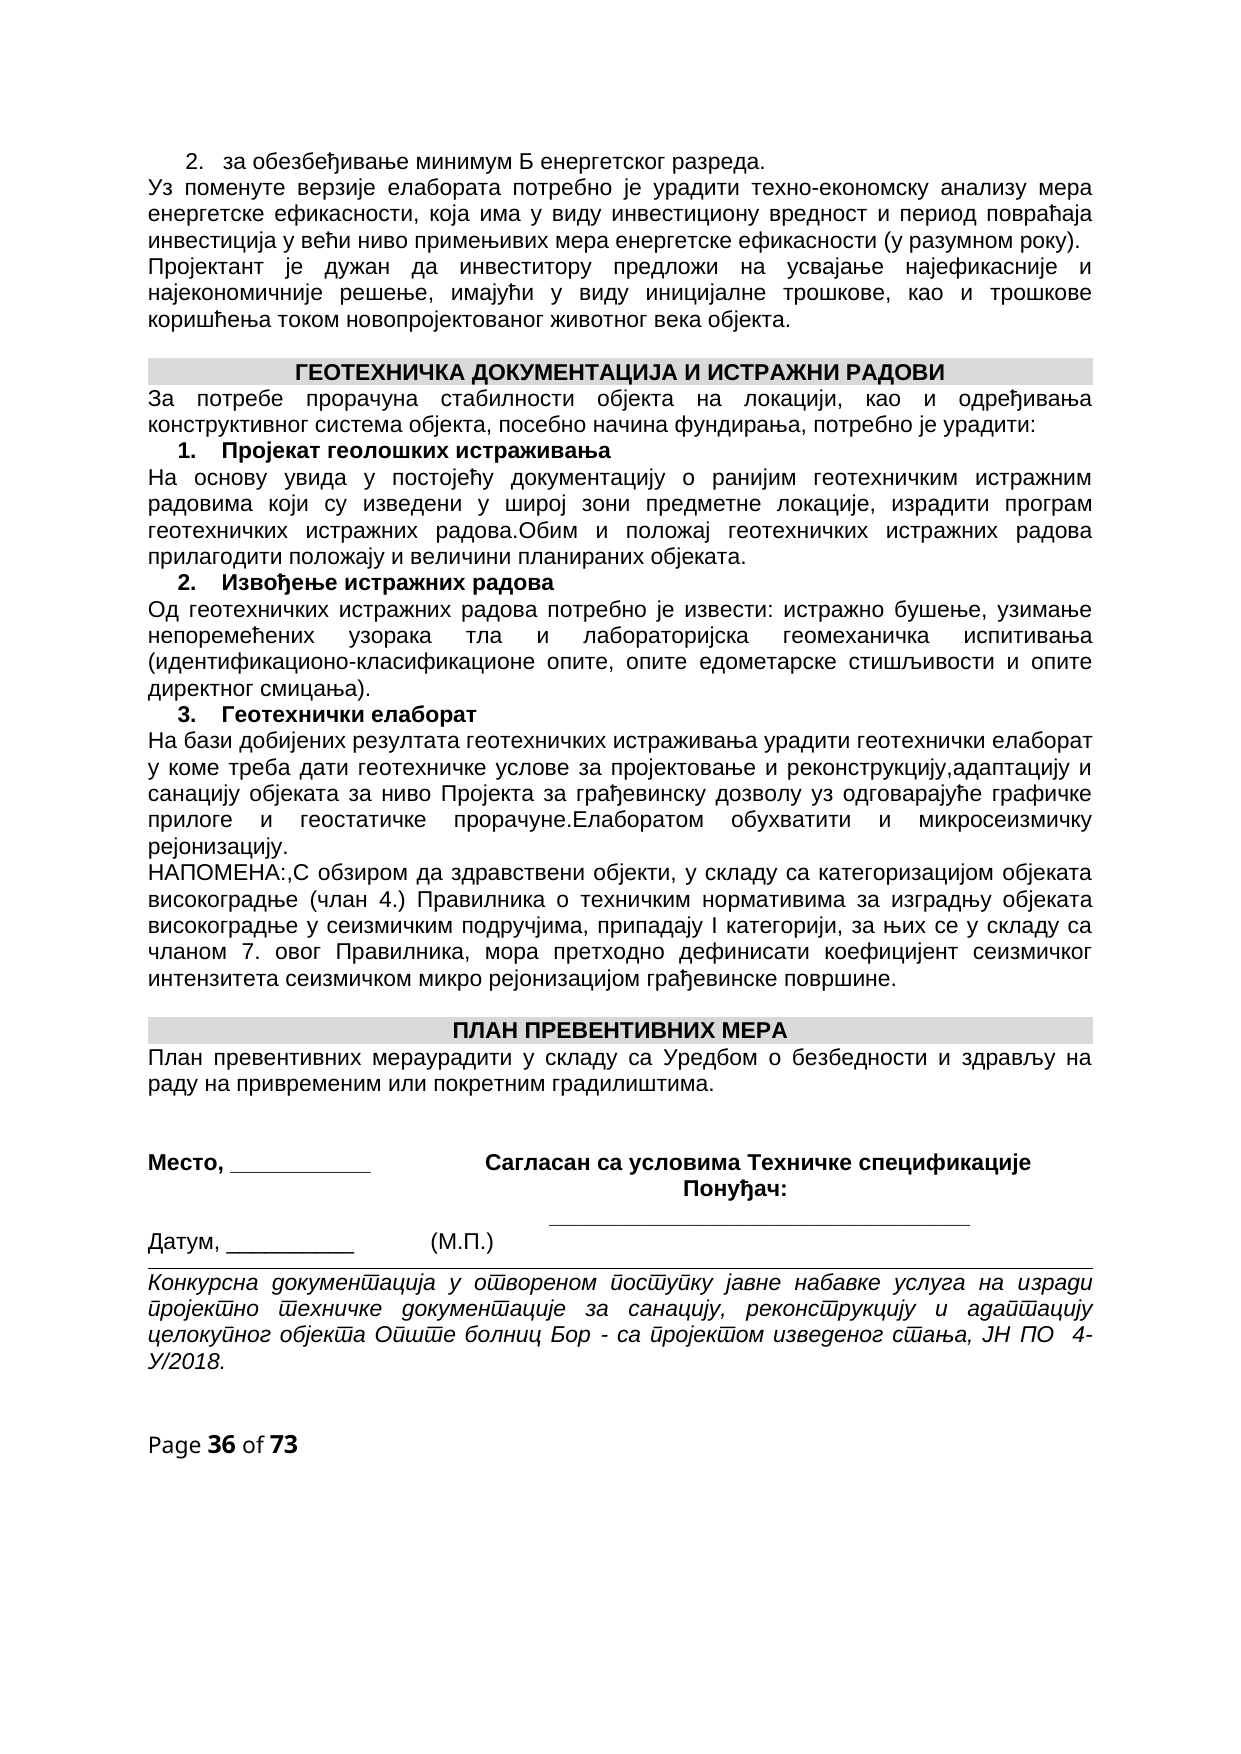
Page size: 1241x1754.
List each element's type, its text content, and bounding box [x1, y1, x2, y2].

list Извођење истражних радова [148, 569, 1093, 596]
text ПЛАН ПРЕВЕНТИВНИХ МЕРА [148, 1017, 1093, 1044]
text Пројектант је дужан да инвеститору предложи на усвајање најефикасније и најекономичније решење, имајући у виду иницијалне трошкове, као и трошкове коришћења током новопројектованог животног века објекта. [148, 253, 1093, 332]
text За потребе прорачуна стабилности објекта на локацији, као и одређивања конструктивног система објекта, посебно начина фундирања, потребно је урадити: [148, 385, 1093, 437]
text План превентивних мераурадити у складу са Уредбом о безбедности и здрављу на раду на привременим или покретним градилиштима. [148, 1044, 1093, 1096]
text Уз поменуте верзије елабората потребно је урадити техно-економску анализу мера енергетске ефикасности, која има у виду инвестициону вредност и период повраћаја инвестиција у већи ниво примењивих мера енергетске ефикасности (у разумном року). [148, 174, 1093, 253]
text НАПОМЕНА:,С обзиром да здравствени објекти, у складу са категоризацијом објеката високоградње (члан 4.) Правилника о техничким нормативима за изградњу објеката високоградње у сеизмичким подручјима, припадају I категорији, за њих се у складу са чланом 7. овог Правилника, мора претходно дефинисати коефицијент сеизмичког интензитета сеизмичком микро рејонизацијом грађевинске површине. [148, 859, 1093, 991]
list Геотехнички елаборат [148, 701, 1093, 727]
list Пројекат геолошких истраживања [148, 437, 1093, 464]
list за обезбеђивање минимум Б енергетског разреда. [185, 148, 1093, 174]
text На бази добијених резултата геотехничких истраживања урадити геотехнички елаборат у коме треба дати геотехничке услове за пројектовање и реконструкцију,адаптацију и санацију објеката за ниво Пројекта за грађевинску дозволу уз одговарајуће графичке прилоге и геостатичке прорачуне.Елаборатом обухватити и микросеизмичку рејонизацију. [148, 727, 1093, 859]
text Датум, __________ (М.П.) [148, 1228, 1093, 1254]
text Од геотехничких истражних радова потребно је извести: истражно бушење, узимање непоремећених узорака тла и лабораторијска геомеханичка испитивања (идентификационо-класификационе опите, опите едометарске стишљивости и опите директног смицања). [148, 596, 1093, 701]
text _________________________________ [148, 1202, 1093, 1228]
text Место, ___________ Сагласан са условима Техничке спецификације [148, 1149, 1093, 1175]
text На основу увида у постојећу документацију о ранијим геотехничким истражним радовима који су изведени у широј зони предметне локације, израдити програм геотехничких истражних радова.Обим и положај геотехничких истражних радова прилагодити положају и величини планираних објеката. [148, 464, 1093, 569]
text Понуђач: [148, 1175, 1093, 1202]
text ГЕОТЕХНИЧКА ДОКУМЕНТАЦИЈА И ИСТРАЖНИ РАДОВИ [148, 358, 1093, 385]
